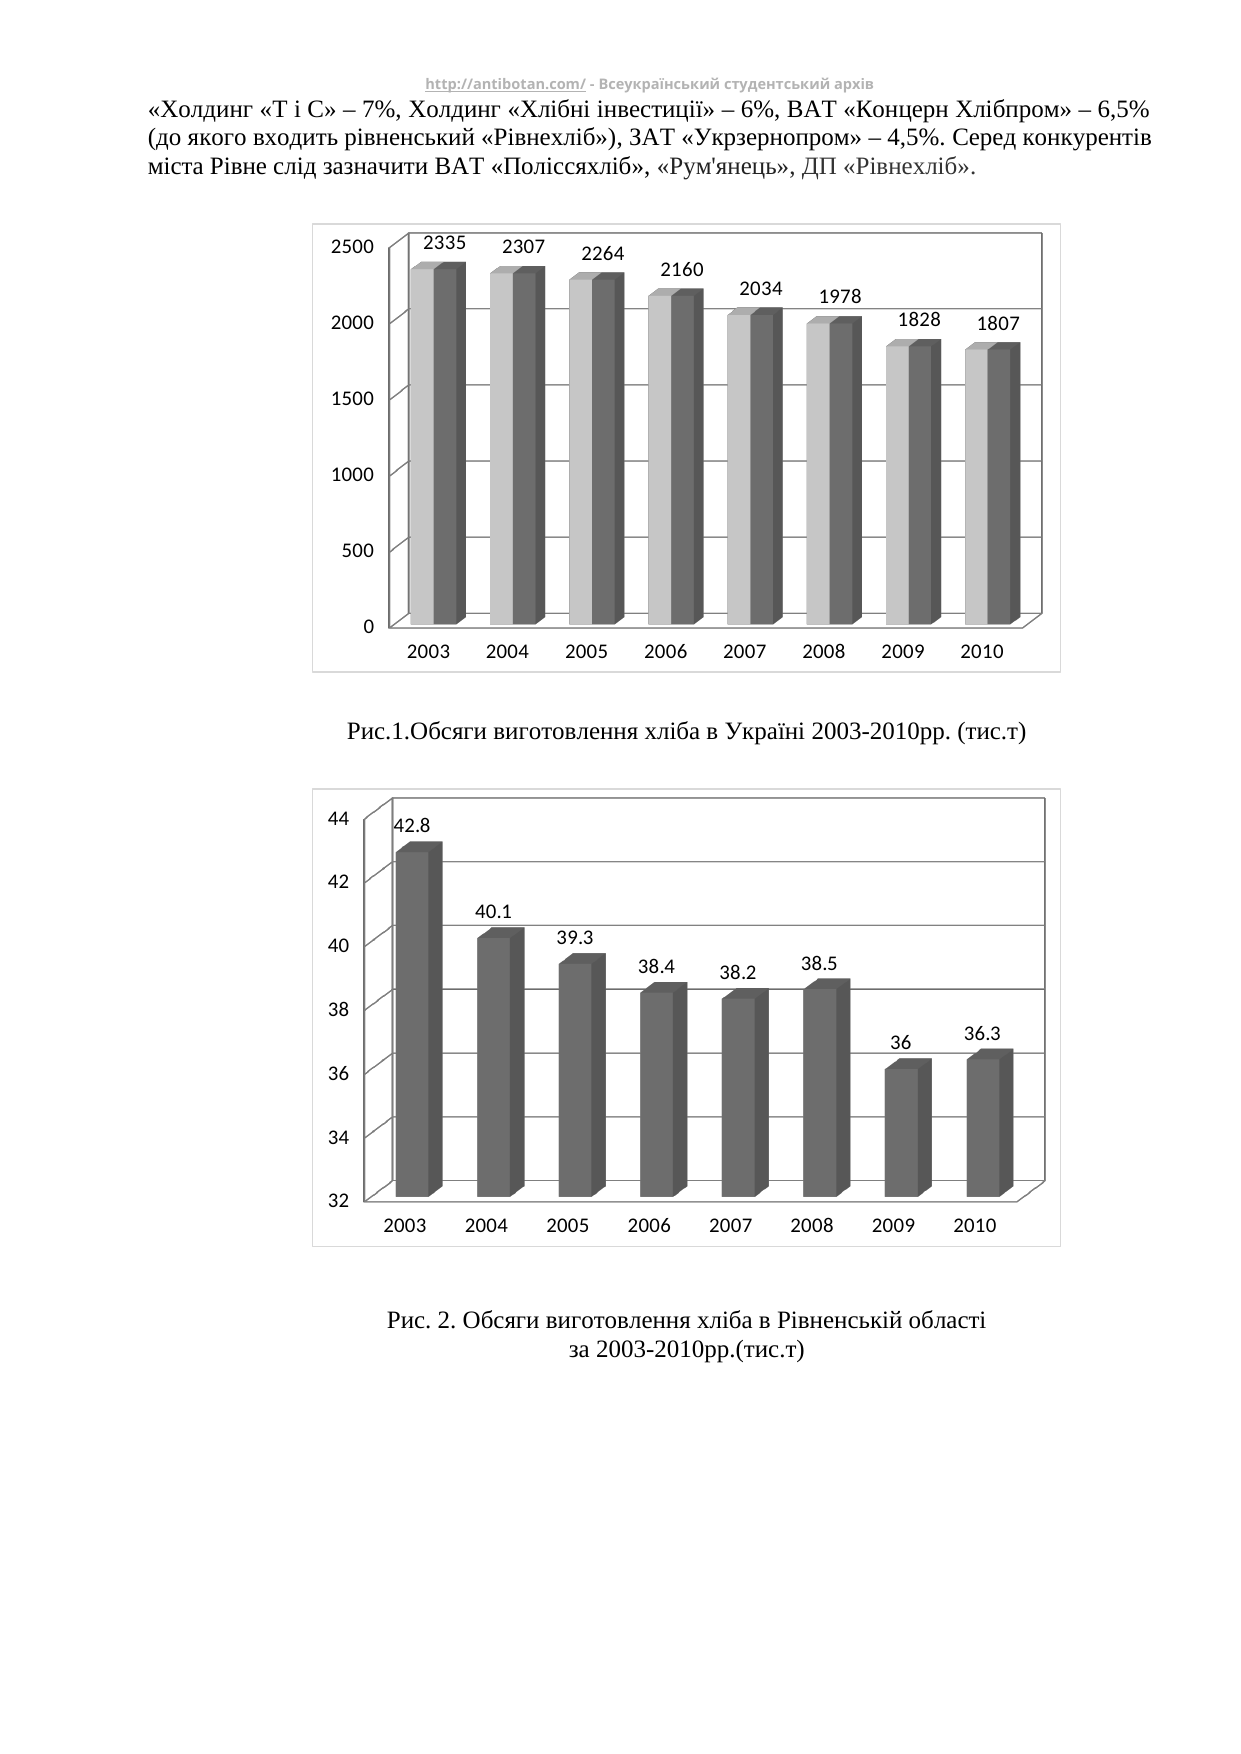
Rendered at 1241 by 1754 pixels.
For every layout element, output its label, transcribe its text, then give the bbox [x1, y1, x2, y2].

text Рис.1.Обсяги виготовлення хліба в Україні 2003-2010рр. (тис.т) [148, 716, 1152, 745]
text за 2003-2010рр.(тис.т) [148, 1334, 1152, 1362]
text Рис. 2. Обсяги виготовлення хліба в Рівненській області [148, 1305, 1152, 1334]
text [148, 94, 1152, 180]
